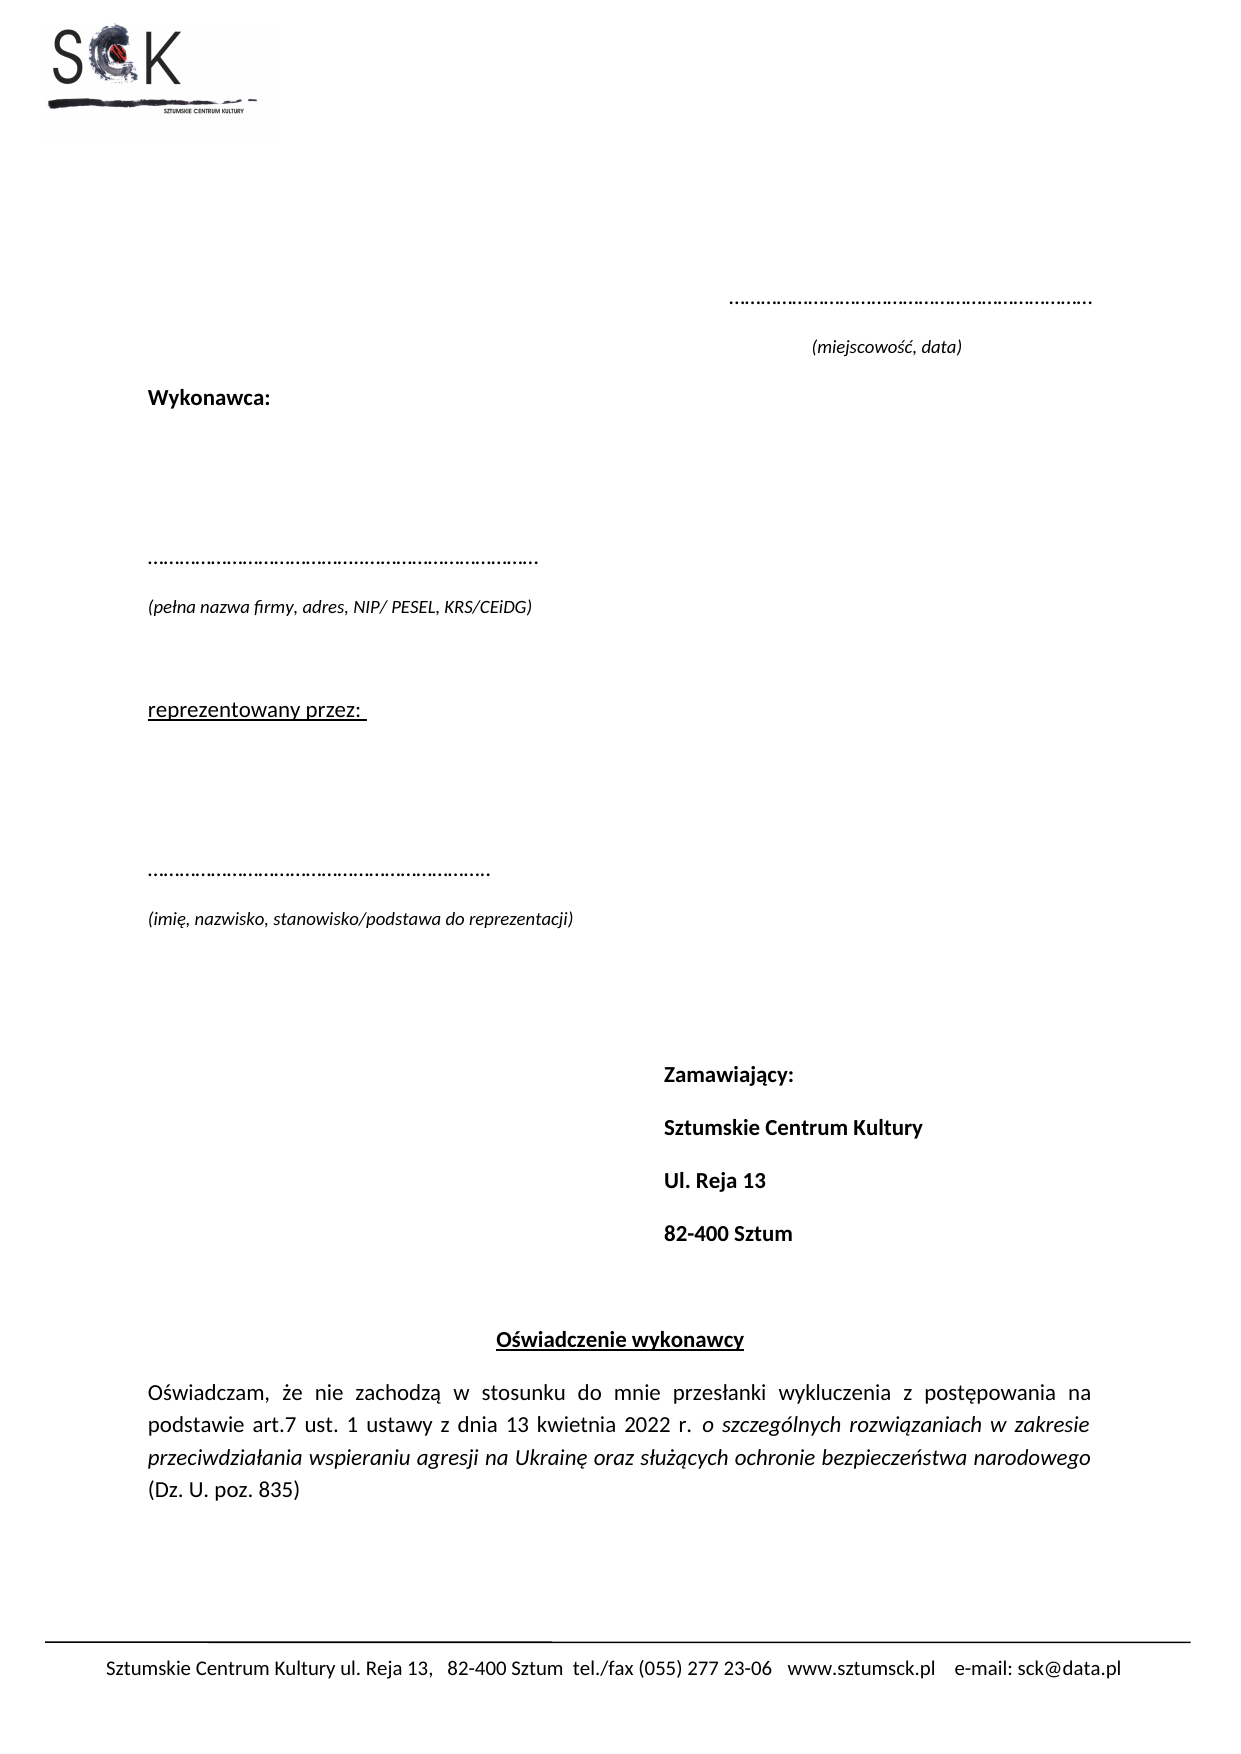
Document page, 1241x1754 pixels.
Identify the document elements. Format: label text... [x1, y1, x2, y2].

text (miejscowość, data) [738, 336, 1093, 358]
text (imię, nazwisko, stanowisko/podstawa do reprezentacji) [148, 907, 1093, 930]
picture [44, 23, 274, 143]
text (pełna nazwa firmy, adres, NIP/ PESEL, KRS/CEiDG) [148, 595, 1093, 618]
text reprezentowany przez: [148, 695, 1093, 723]
text …………………………………………………………… [148, 282, 1093, 311]
text Ul. Reja 13 [590, 1166, 1093, 1194]
text …………………………………..…………………………… [148, 542, 1093, 570]
text Wykonawca: [148, 383, 1093, 411]
text Oświadczam, że nie zachodzą w stosunku do mnie przesłanki wykluczenia z postępowania na podstawie art.7 ust. 1 ustawy z dnia 13 kwietnia 2022 r. o szczególnych rozwiązaniach w zakresie przeciwdziałania wspieraniu agresji na Ukrainę oraz służących ochronie bezpieczeństwa narodowego (Dz. U. poz. 835) [148, 1378, 1093, 1503]
text ……………………………………………………….. [148, 854, 1093, 882]
text Oświadczenie wykonawcy [148, 1325, 1093, 1353]
text Sztumskie Centrum Kultury [590, 1113, 1093, 1141]
text Zamawiający: [590, 1060, 1093, 1088]
text 82-400 Sztum [590, 1219, 1093, 1247]
